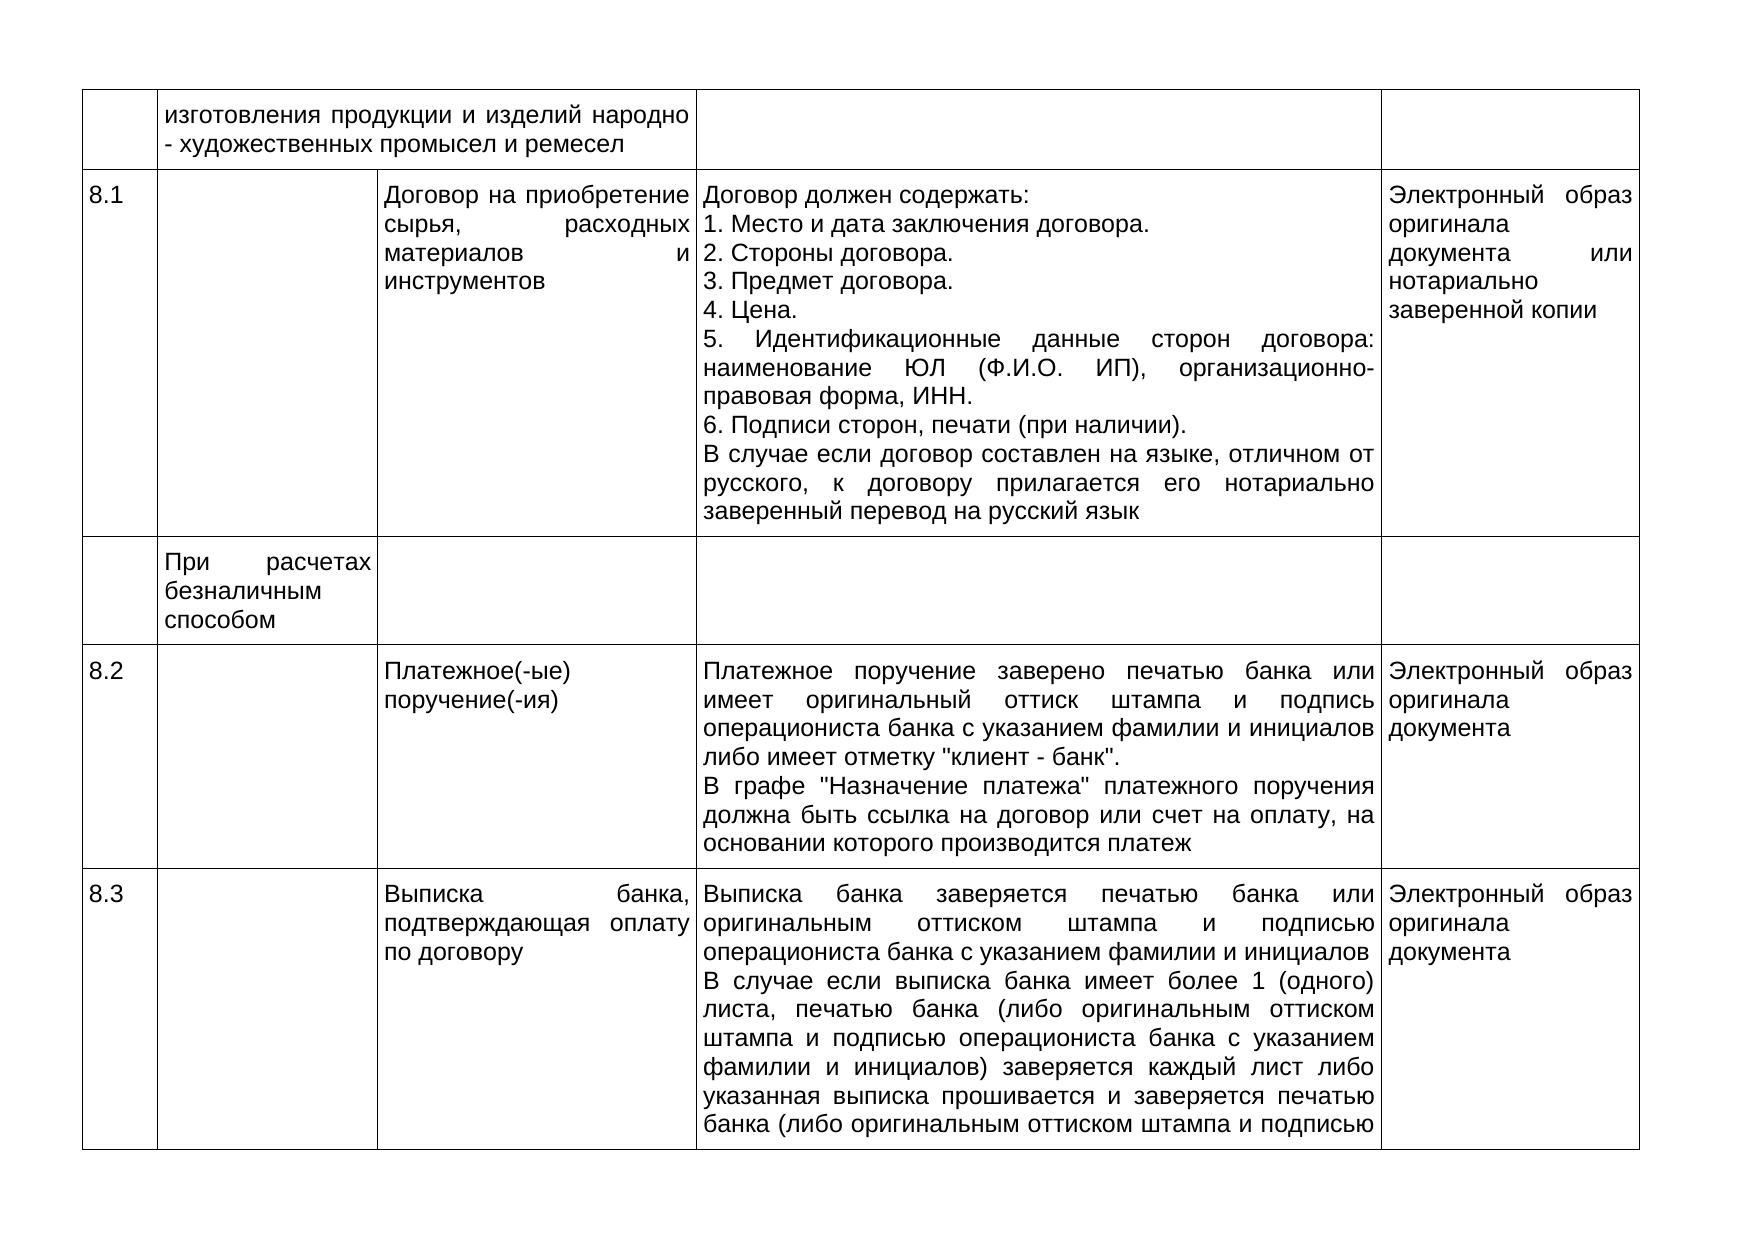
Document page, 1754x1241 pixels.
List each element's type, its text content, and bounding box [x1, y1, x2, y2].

table_cell [1382, 537, 1639, 644]
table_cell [697, 869, 1381, 1149]
table_cell [158, 645, 377, 868]
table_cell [697, 90, 1381, 168]
table_cell Платежное поручение заверено печатью банка или имеет оригинальный оттиск штампа и подпись операциониста банка с указанием фамилии и инициалов либо имеет отметку "клиент - банк". В графе "Назначение платежа" платежного поручения должна быть ссылка на договор или счет на оплату, на основании которого производится платеж [697, 645, 1381, 868]
table_cell Платежное(-ые) поручение(-ия) [378, 645, 696, 868]
table_cell 8 [83, 90, 157, 168]
table_cell [1382, 90, 1639, 168]
table_cell Электронный образ оригинала документа [1382, 645, 1639, 868]
table_cell [378, 537, 696, 644]
table_cell [83, 537, 157, 644]
table_cell Договор на приобретение сырья, расходных материалов и инструментов [378, 170, 696, 536]
table_cell 8.3 [83, 869, 157, 1149]
table_cell [697, 537, 1381, 644]
table_cell Электронный образ оригинала документа или нотариально заверенной копии [1382, 170, 1639, 536]
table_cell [1382, 869, 1639, 1149]
table_cell [158, 170, 377, 536]
table_cell 8.2 [83, 645, 157, 868]
table_cell [158, 869, 377, 1149]
table_cell При расчетах безналичным способом [158, 537, 377, 644]
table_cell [158, 90, 696, 168]
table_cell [378, 869, 696, 1149]
table_cell Договор должен содержать: 1. Место и дата заключения договора. 2. Стороны договора. 3. Предмет договора. 4. Цена. 5. Идентификационные данные сторон договора: наименование ЮЛ (Ф.И.О. ИП), организационно-правовая форма, ИНН. 6. Подписи сторон, печати (при наличии). В случае если договор составлен на языке, отличном от русского, к договору прилагается его нотариально заверенный перевод на русский язык [697, 170, 1381, 536]
table_cell 8.1 [83, 170, 157, 536]
